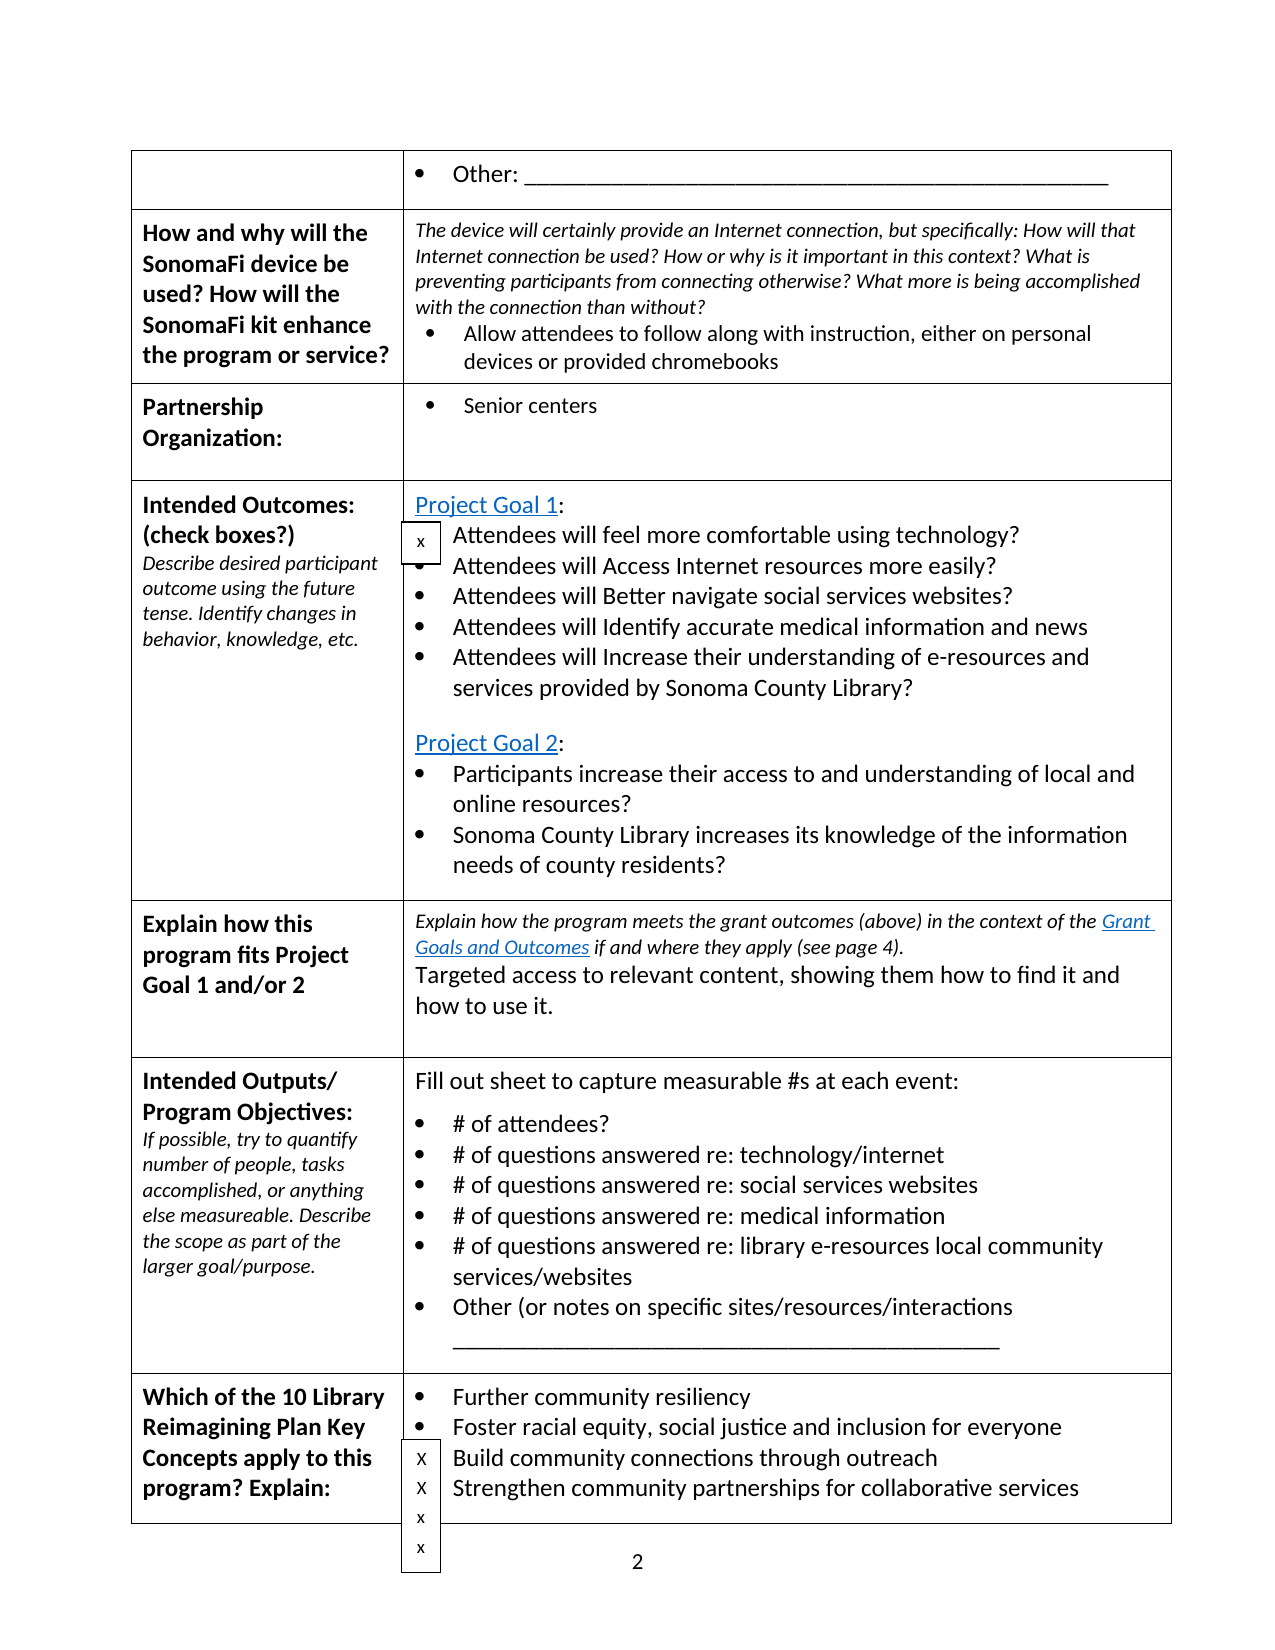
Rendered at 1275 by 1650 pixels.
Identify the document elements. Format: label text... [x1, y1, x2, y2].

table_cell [404, 1374, 1171, 1523]
table_cell Explain how the program meets the grant outcomes (above) in the context of the Grant Goals and Outcomes if and where they apply (see page 4). Targeted access to relevant content, showing them how to find it and how to use it. [404, 901, 1171, 1057]
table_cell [404, 151, 1171, 209]
table_cell Intended Outcomes: (check boxes?) Describe desired participant outcome using the future tense. Identify changes in behavior, knowledge, etc. [132, 481, 403, 900]
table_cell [132, 151, 403, 209]
table_cell The device will certainly provide an Internet connection, but specifically: How will that Internet connection be used? How or why is it important in this context? What is preventing participants from connecting otherwise? What more is being accomplished with the connection than without? Allow attendees to follow along with instruction, either on personal devices or provided chromebooks [404, 210, 1171, 383]
table_cell Intended Outputs/ Program Objectives: If possible, try to quantify number of people, tasks accomplished, or anything else measureable. Describe the scope as part of the larger goal/purpose. [132, 1058, 403, 1372]
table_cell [132, 1374, 403, 1523]
table_cell Senior centers [404, 384, 1171, 480]
table_cell Fill out sheet to capture measurable #s at each event: # of attendees? # of questions answered re: technology/internet # of questions answered re: social services websites # of questions answered re: medical information # of questions answered re: library e-resources local community services/websites Other (or notes on specific sites/resources/interactions ____________________________________________ [404, 1058, 1171, 1372]
table_cell Explain how this program fits Project Goal 1 and/or 2 [132, 901, 403, 1057]
table_cell Project Goal 1: Attendees will feel more comfortable using technology? Attendees will Access Internet resources more easily? Attendees will Better navigate social services websites? Attendees will Identify accurate medical information and news Attendees will Increase their understanding of e-resources and services provided by Sonoma County Library? Project Goal 2: Participants increase their access to and understanding of local and online resources? Sonoma County Library increases its knowledge of the information needs of county residents? [404, 481, 1171, 900]
table_cell How and why will the SonomaFi device be used? How will the SonomaFi kit enhance the program or service? [132, 210, 403, 383]
table_cell Partnership Organization: [132, 384, 403, 480]
